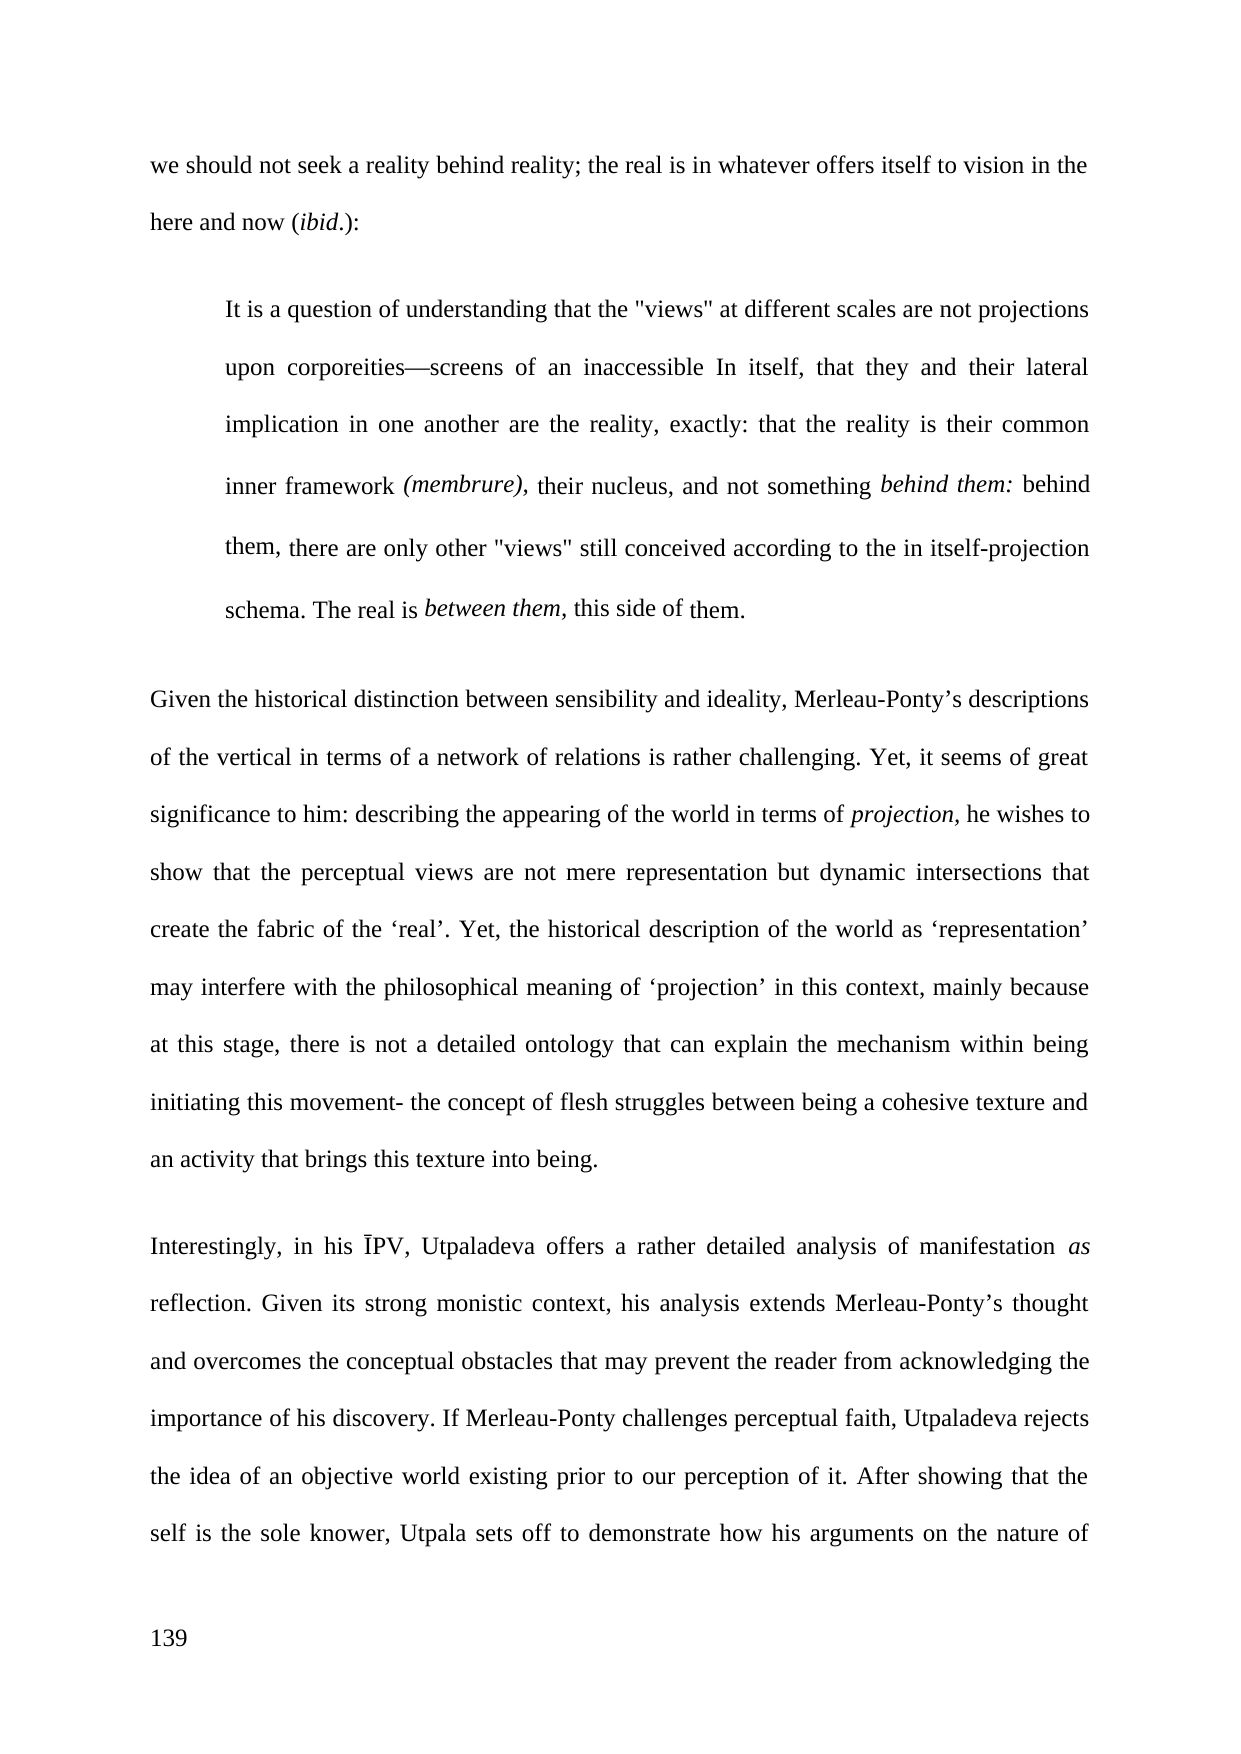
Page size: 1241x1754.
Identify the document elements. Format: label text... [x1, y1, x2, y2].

text It is a question of understanding that the "views" at different scales are not projections upon corporeities—screens of an inaccessible In itself, that they and their lateral implication in one another are the reality, exactly: that the reality is their common inner framework (membrure), their nucleus, and not something behind them: behind them, there are only other "views" still conceived according to the in itself-projection schema. The real is between them, this side of them. [225, 294, 1090, 624]
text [150, 150, 1090, 236]
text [150, 1231, 1090, 1547]
text Given the historical distinction between sensibility and ideality, Merleau-Ponty’s descriptions of the vertical in terms of a network of relations is rather challenging. Yet, it seems of great significance to him: describing the appearing of the world in terms of projection, he wishes to show that the perceptual views are not mere representation but dynamic intersections that create the fabric of the ‘real’. Yet, the historical description of the world as ‘representation’ may interfere with the philosophical meaning of ‘projection’ in this context, mainly because at this stage, there is not a detailed ontology that can explain the mechanism within being initiating this movement- the concept of flesh struggles between being a cohesive texture and an activity that brings this texture into being. [150, 684, 1090, 1173]
